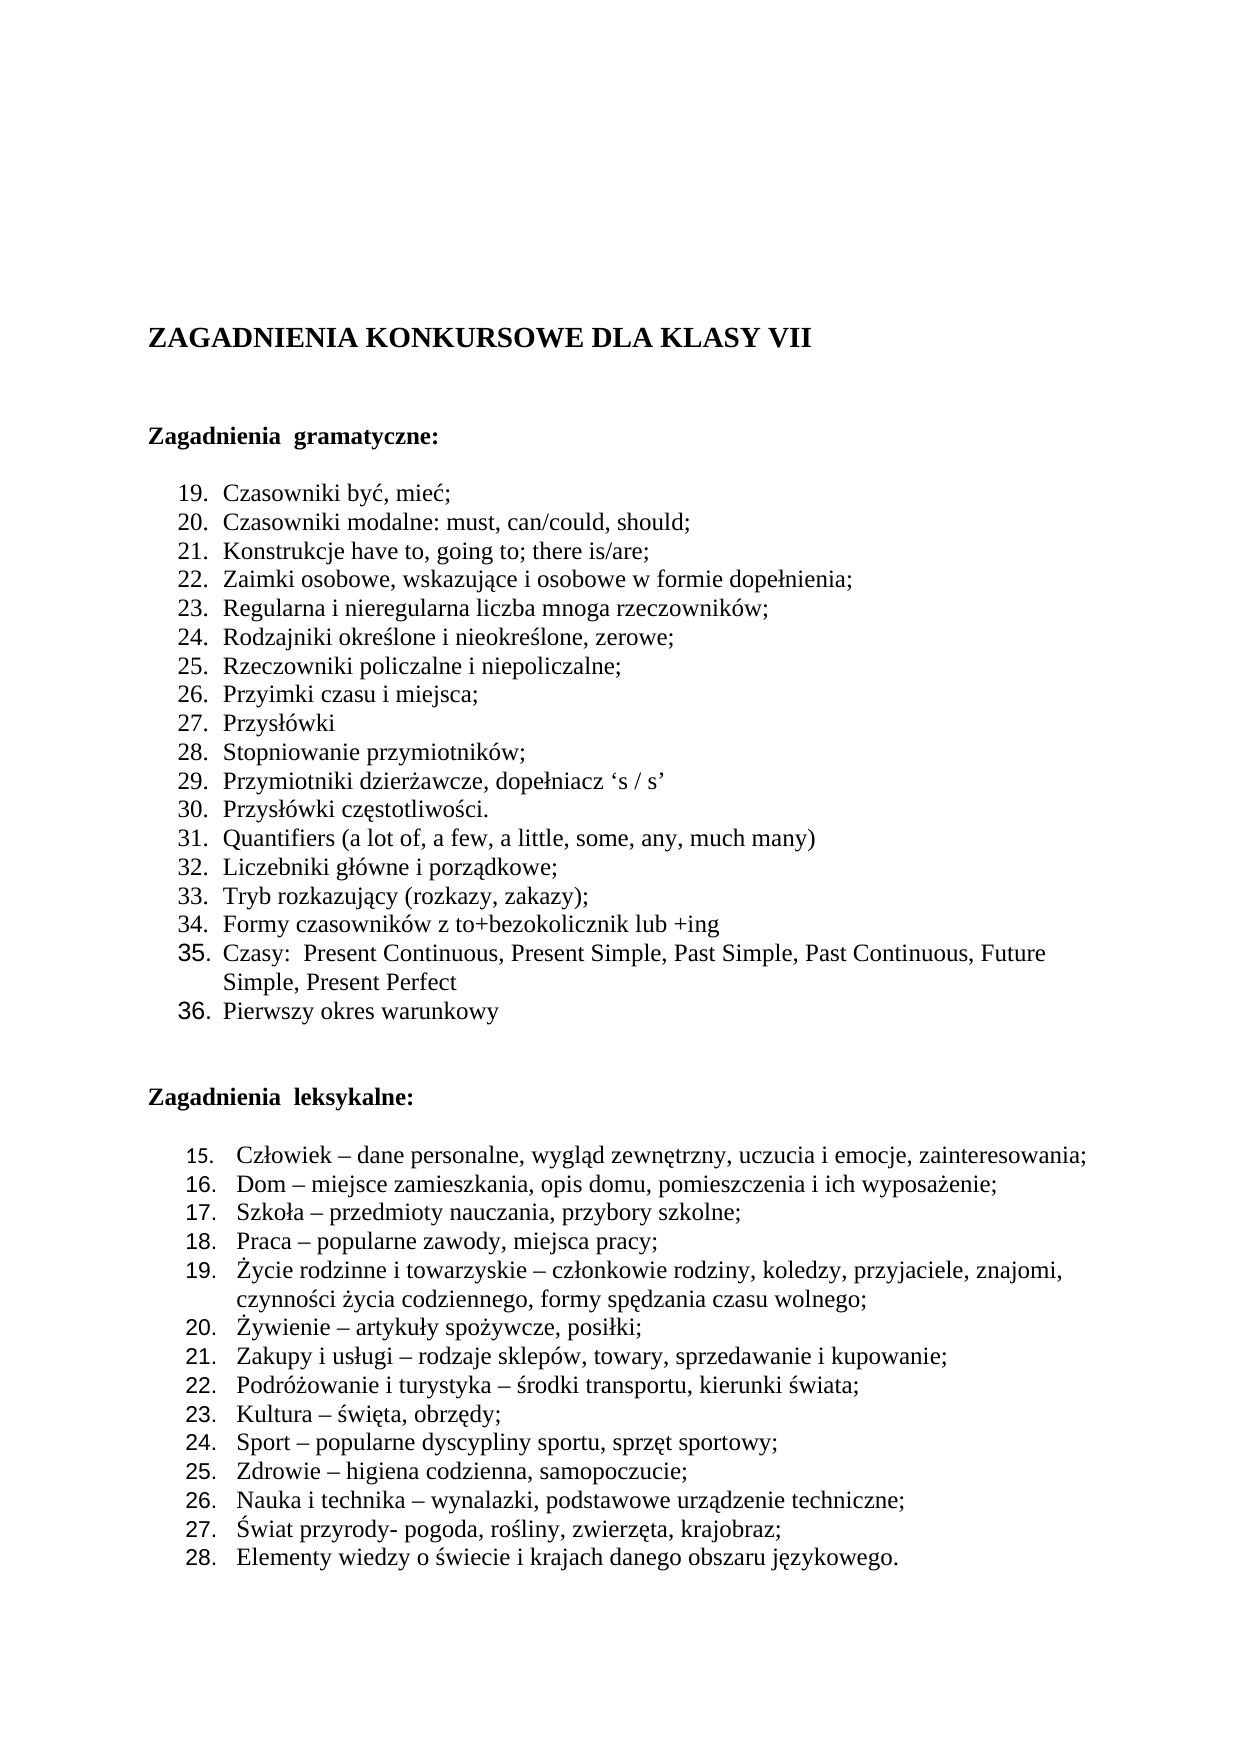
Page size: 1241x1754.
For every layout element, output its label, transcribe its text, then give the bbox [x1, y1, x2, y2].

list Szkoła – przedmioty nauczania, przybory szkolne; [185, 1197, 1093, 1226]
list Stopniowanie przymiotników; [177, 737, 1093, 766]
list Praca – popularne zawody, miejsca pracy; [185, 1226, 1093, 1255]
list Rzeczowniki policzalne i niepoliczalne; [177, 651, 1093, 679]
list Przymiotniki dzierżawcze, dopełniacz ‘s / s’ [177, 766, 1093, 794]
list Tryb rozkazujący (rozkazy, zakazy); [177, 881, 1093, 909]
list Sport – popularne dyscypliny sportu, sprzęt sportowy; [185, 1427, 1093, 1456]
list Życie rodzinne i towarzyskie – członkowie rodziny, koledzy, przyjaciele, znajomi, czynności życia codziennego, formy spędzania czasu wolnego; [185, 1255, 1093, 1312]
list Czasowniki być, mieć; [177, 478, 1093, 507]
list Liczebniki główne i porządkowe; [177, 852, 1093, 881]
list Świat przyrody- pogoda, rośliny, zwierzęta, krajobraz; [185, 1514, 1093, 1542]
list Nauka i technika – wynalazki, podstawowe urządzenie techniczne; [185, 1485, 1093, 1514]
list Przyimki czasu i miejsca; [177, 679, 1093, 708]
text Zagadnienia leksykalne: [148, 1082, 1093, 1111]
list Przysłówki częstotliwości. [177, 794, 1093, 823]
list Zaimki osobowe, wskazujące i osobowe w formie dopełnienia; [177, 564, 1093, 593]
text ZAGADNIENIA KONKURSOWE DLA KLASY VII [148, 320, 1093, 354]
list Regularna i nieregularna liczba mnoga rzeczowników; [177, 593, 1093, 622]
list Człowiek – dane personalne, wygląd zewnętrzny, uczucia i emocje, zainteresowania; [185, 1140, 1093, 1169]
list Żywienie – artykuły spożywcze, posiłki; [185, 1312, 1093, 1341]
list Podróżowanie i turystyka – środki transportu, kierunki świata; [185, 1370, 1093, 1399]
text Zagadnienia gramatyczne: [148, 421, 1093, 449]
list Pierwszy okres warunkowy [177, 996, 1093, 1025]
list Rodzajniki określone i nieokreślone, zerowe; [177, 622, 1093, 651]
list Czasy: Present Continuous, Present Simple, Past Simple, Past Continuous, Future Simple, Present Perfect [177, 938, 1093, 996]
list Konstrukcje have to, going to; there is/are; [177, 536, 1093, 564]
list Czasowniki modalne: must, can/could, should; [177, 507, 1093, 536]
list Elementy wiedzy o świecie i krajach danego obszaru językowego. [185, 1542, 1093, 1571]
list Quantifiers (a lot of, a few, a little, some, any, much many) [177, 823, 1093, 852]
list Zdrowie – higiena codzienna, samopoczucie; [185, 1456, 1093, 1485]
list Zakupy i usługi – rodzaje sklepów, towary, sprzedawanie i kupowanie; [185, 1341, 1093, 1370]
list Formy czasowników z to+bezokolicznik lub +ing [177, 909, 1093, 938]
list Przysłówki [177, 708, 1093, 737]
list Dom – miejsce zamieszkania, opis domu, pomieszczenia i ich wyposażenie; [185, 1169, 1093, 1197]
list Kultura – święta, obrzędy; [185, 1399, 1093, 1427]
